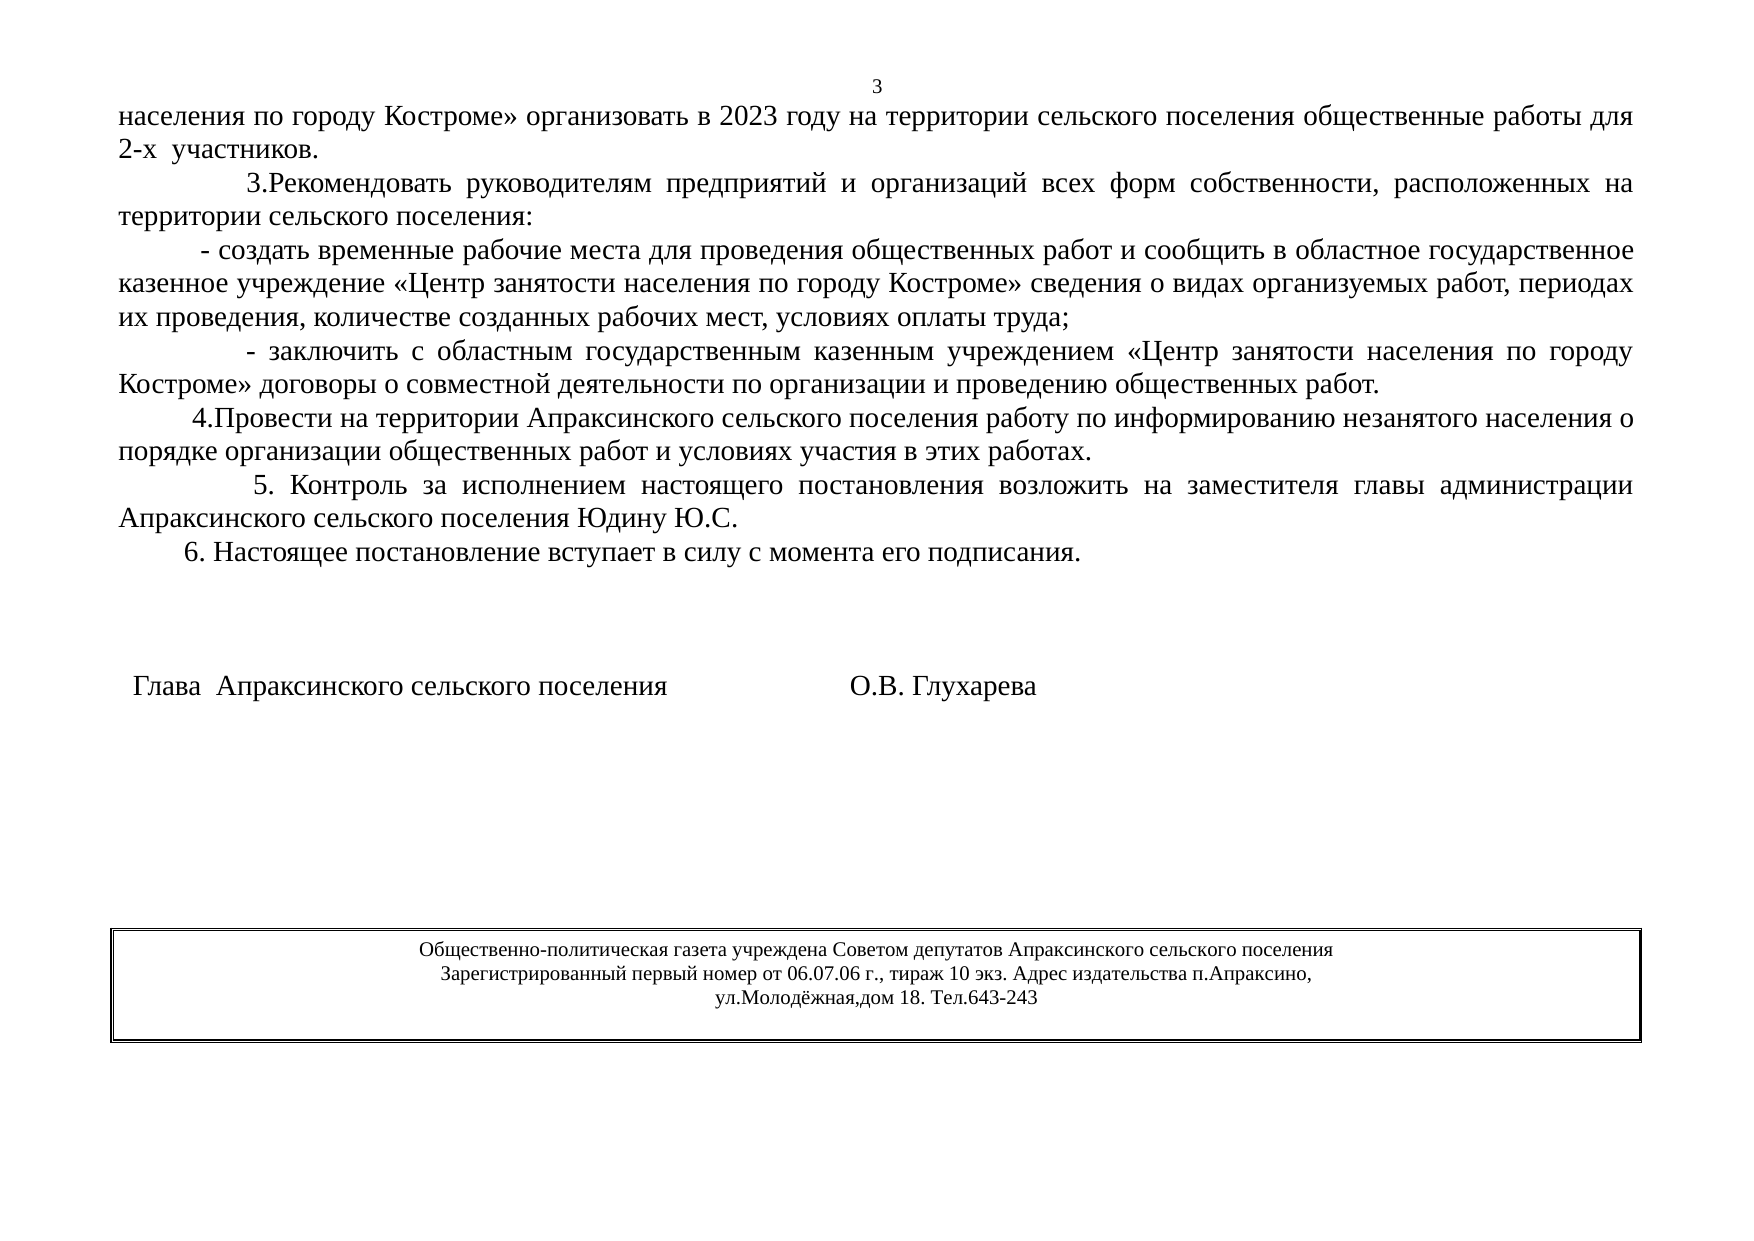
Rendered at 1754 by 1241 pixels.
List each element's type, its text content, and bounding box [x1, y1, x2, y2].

text - создать временные рабочие места для проведения общественных работ и сообщить в областное государственное казенное учреждение «Центр занятости населения по городу Костроме» сведения о видах организуемых работ, периодах их проведения, количестве созданных рабочих мест, условиях оплаты труда; [118, 232, 1636, 333]
text 6. Настоящее постановление вступает в силу с момента его подписания. [118, 534, 1636, 567]
table_header Общественно-политическая газета учреждена Советом депутатов Апраксинского сельского поселения Зарегистрированный первый номер от 06.07.06 г., тираж 10 экз. Адрес издательства п.Апраксино, ул.Молодёжная,дом 18. Тел.643-243 [114, 931, 1639, 1039]
text 4.Провести на территории Апраксинского сельского поселения работу по информированию незанятого населения о порядке организации общественных работ и условиях участия в этих работах. [118, 400, 1636, 467]
text 5. Контроль за исполнением настоящего постановления возложить на заместителя главы администрации Апраксинского сельского поселения Юдину Ю.С. [118, 467, 1636, 534]
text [118, 98, 1636, 165]
text 3.Рекомендовать руководителям предприятий и организаций всех форм собственности, расположенных на территории сельского поселения: [118, 165, 1636, 232]
text Глава Апраксинского сельского поселения О.В. Глухарева [118, 668, 1636, 702]
text - заключить с областным государственным казенным учреждением «Центр занятости населения по городу Костроме» договоры о совместной деятельности по организации и проведению общественных работ. [118, 333, 1636, 400]
